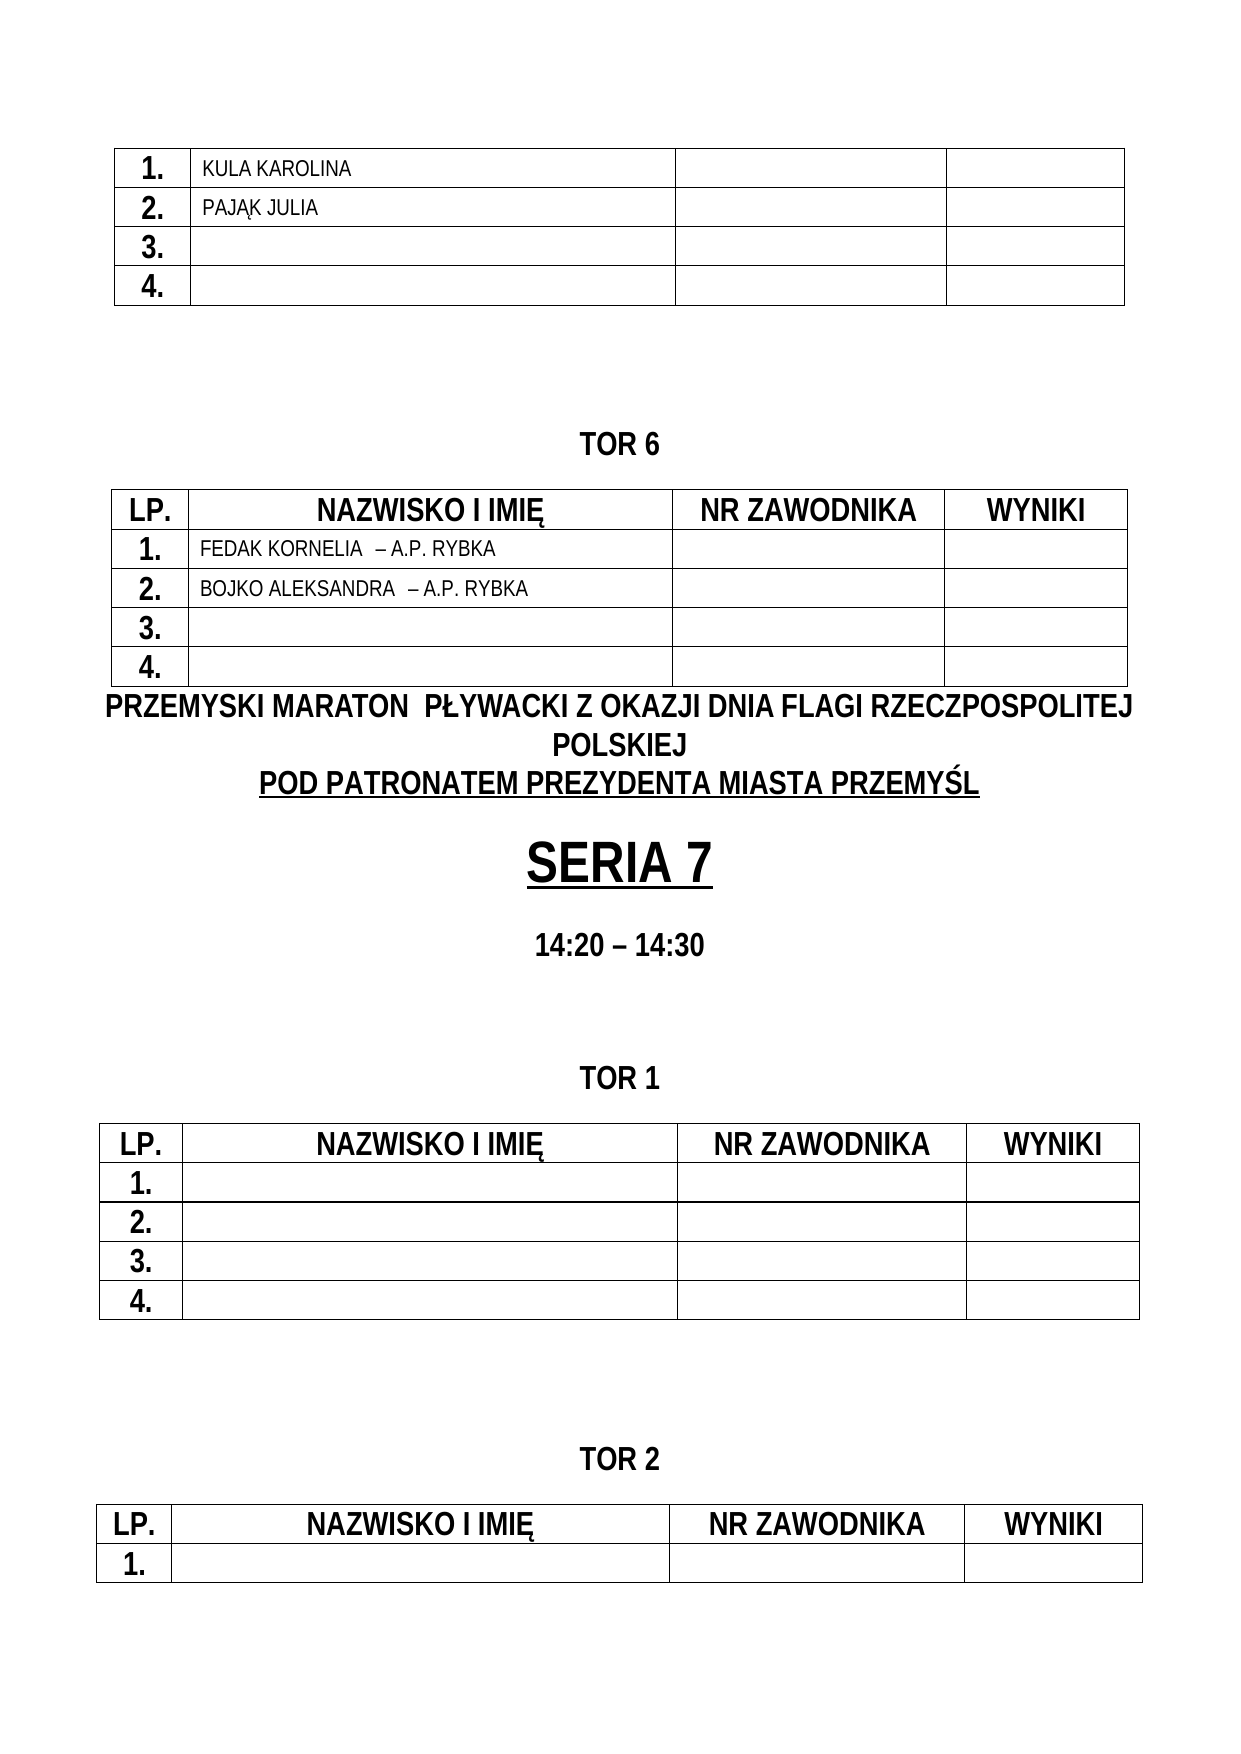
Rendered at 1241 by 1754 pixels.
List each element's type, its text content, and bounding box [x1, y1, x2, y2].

table_cell [945, 647, 1127, 686]
table_cell 1. [112, 530, 188, 568]
table_header NAZWISKO I IMIĘ [172, 1505, 669, 1543]
table_cell [191, 227, 675, 265]
table_cell [183, 1281, 677, 1319]
table_cell [678, 1242, 966, 1280]
table_header NAZWISKO I IMIĘ [189, 490, 672, 528]
table_header NR ZAWODNIKA [678, 1124, 966, 1162]
table_cell [965, 1544, 1142, 1582]
table_header WYNIKI [967, 1124, 1139, 1162]
text TOR 6 [94, 424, 1145, 463]
table_cell 2. [115, 188, 190, 226]
table_cell 4. [112, 647, 188, 686]
table_cell [947, 188, 1124, 226]
table_cell 1. [97, 1544, 171, 1582]
table_cell [189, 608, 672, 646]
table_cell [676, 266, 946, 305]
text POD PATRONATEM PREZYDENTA MIASTA PRZEMYŚL [94, 763, 1145, 801]
table_cell 4. [115, 266, 190, 305]
table_cell [945, 569, 1127, 607]
table_cell [947, 266, 1124, 305]
table_header NR ZAWODNIKA [670, 1505, 964, 1543]
table_cell [673, 608, 944, 646]
table_cell 1. [100, 1163, 182, 1201]
table_cell 2. [112, 569, 188, 607]
table_cell [673, 569, 944, 607]
table_cell [967, 1242, 1139, 1280]
table_header WYNIKI [965, 1505, 1142, 1543]
table_cell [183, 1203, 677, 1241]
text 14:20 – 14:30 [94, 926, 1145, 964]
table_cell 3. [112, 608, 188, 646]
table_header WYNIKI [945, 490, 1127, 528]
table_cell [945, 608, 1127, 646]
table_cell 3. [115, 227, 190, 265]
table_cell 4. [100, 1281, 182, 1319]
table_cell [673, 647, 944, 686]
table_cell BOJKO ALEKSANDRA – A.P. RYBKA [189, 569, 672, 607]
table_cell 2. [100, 1203, 182, 1241]
table_header NR ZAWODNIKA [673, 490, 944, 528]
text TOR 1 [94, 1058, 1145, 1096]
table_cell [183, 1163, 677, 1201]
table_cell [967, 1163, 1139, 1201]
table_cell [967, 1203, 1139, 1241]
table_header NAZWISKO I IMIĘ [183, 1124, 677, 1162]
table_cell [947, 149, 1124, 187]
table_cell [183, 1242, 677, 1280]
table_header LP. [97, 1505, 171, 1543]
text SERIA 7 [94, 828, 1145, 895]
table_cell [678, 1203, 966, 1241]
table_cell [670, 1544, 964, 1582]
table_cell 3. [100, 1242, 182, 1280]
table_cell [172, 1544, 669, 1582]
table_header LP. [100, 1124, 182, 1162]
table_cell [967, 1281, 1139, 1319]
text TOR 2 [94, 1439, 1145, 1477]
text PRZEMYSKI MARATON PŁYWACKI Z OKAZJI DNIA FLAGI RZECZPOSPOLITEJ POLSKIEJ [94, 687, 1145, 763]
table_header LP. [112, 490, 188, 528]
table_cell [673, 530, 944, 568]
table_cell [676, 149, 946, 187]
table_cell FEDAK KORNELIA – A.P. RYBKA [189, 530, 672, 568]
table_cell [945, 530, 1127, 568]
table_cell [189, 647, 672, 686]
table_cell [191, 266, 675, 305]
table_cell [676, 227, 946, 265]
table_cell [678, 1163, 966, 1201]
table_cell [676, 188, 946, 226]
table_cell 1. [115, 149, 190, 187]
table_cell KULA KAROLINA [191, 149, 675, 187]
table_cell [678, 1281, 966, 1319]
table_cell PAJĄK JULIA [191, 188, 675, 226]
table_cell [947, 227, 1124, 265]
